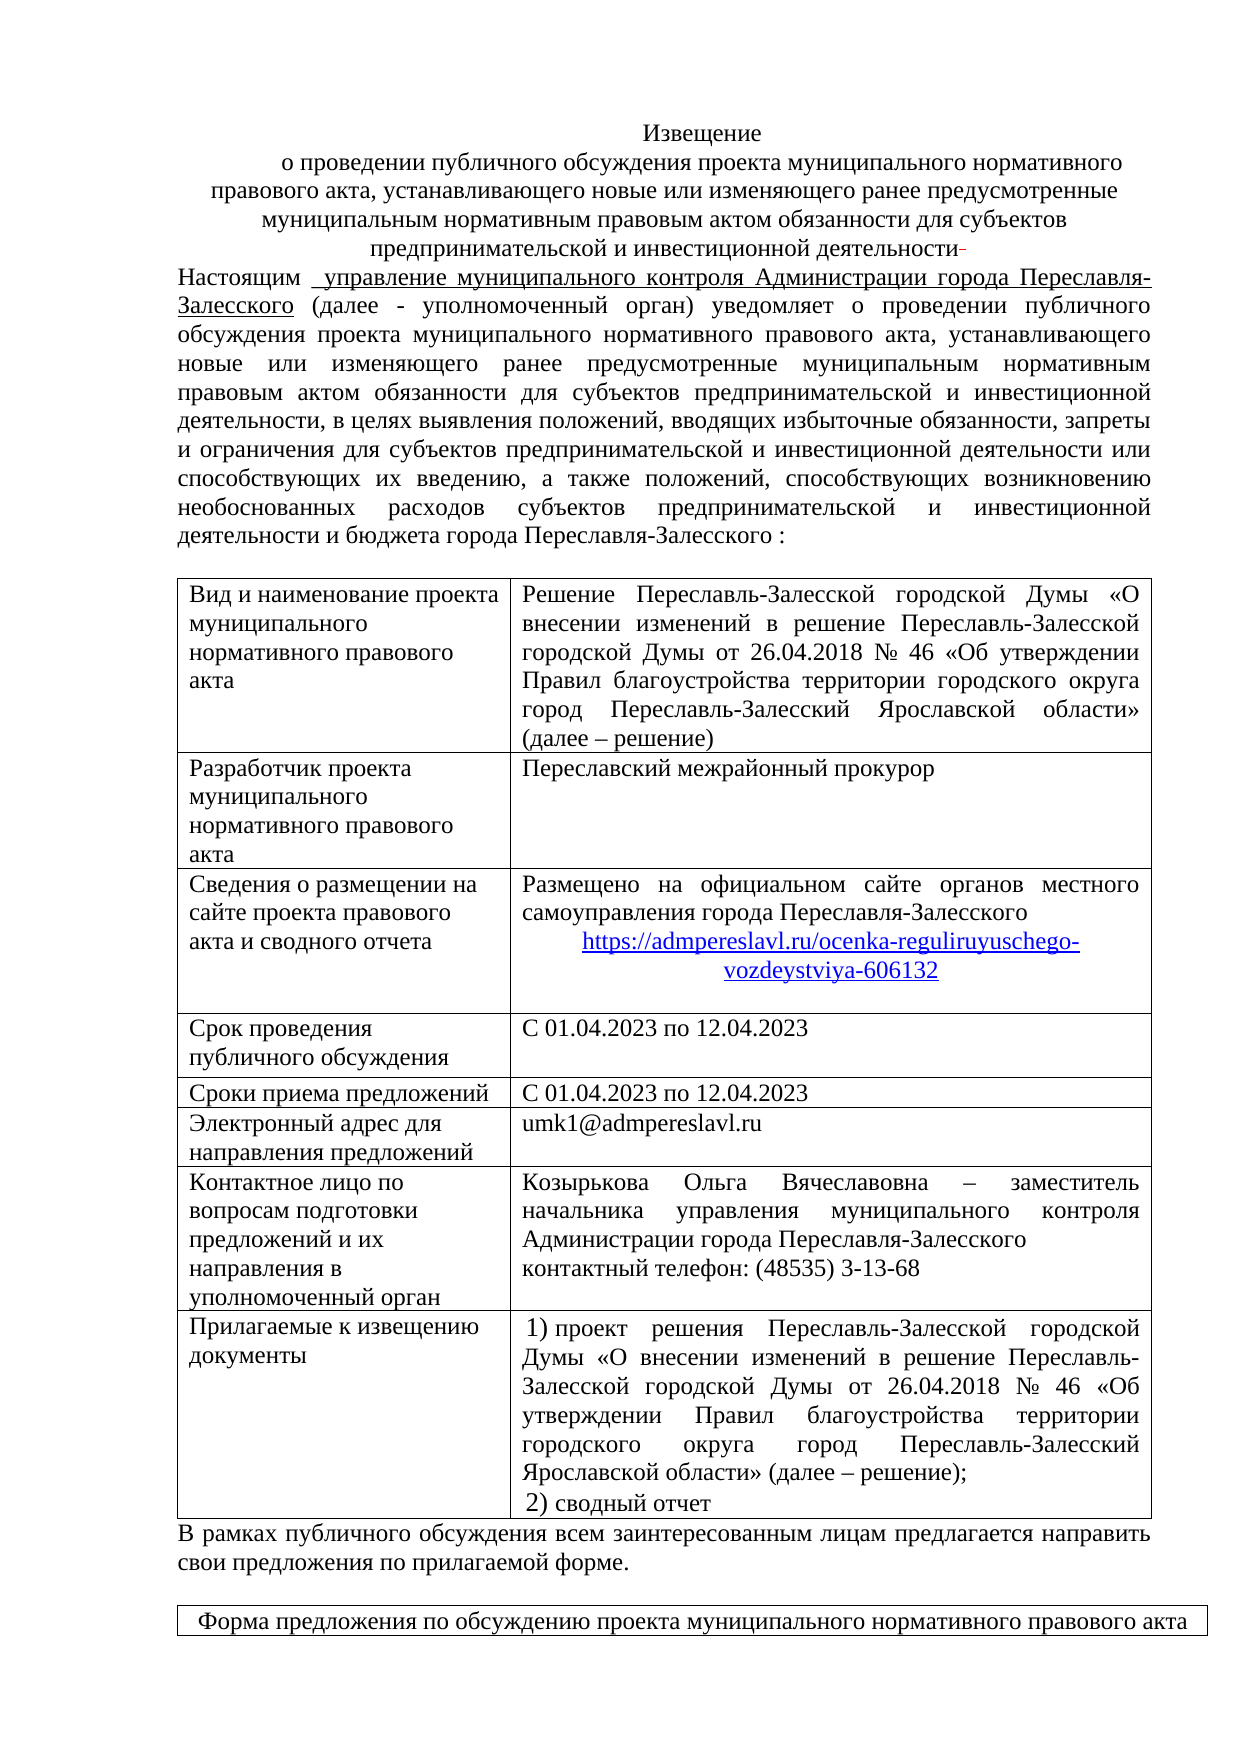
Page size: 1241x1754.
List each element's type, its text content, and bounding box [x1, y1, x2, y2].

table_cell Разработчик проекта муниципального нормативного правового акта [178, 753, 510, 868]
table_cell Электронный адрес для направления предложений [178, 1108, 510, 1166]
table_header Форма предложения по обсуждению проекта муниципального нормативного правового акта [178, 1606, 1207, 1634]
table_cell Размещено на официальном сайте органов местного самоуправления города Переславля-Залесского https://admpereslavl.ru/ocenka-reguliruyuschego-vozdeystviya-606132 [511, 869, 1151, 1012]
text В рамках публичного обсуждения всем заинтересованным лицам предлагается направить свои предложения по прилагаемой форме. [177, 1519, 1152, 1576]
table_cell Сроки приема предложений [178, 1078, 510, 1107]
table_cell С 01.04.2023 по 12.04.2023 [511, 1078, 1151, 1107]
table_cell С 01.04.2023 по 12.04.2023 [511, 1014, 1151, 1077]
table_cell Срок проведения публичного обсуждения [178, 1014, 510, 1077]
text Извещение [177, 118, 1152, 147]
table_cell Прилагаемые к извещению документы [178, 1311, 510, 1517]
text о проведении публичного обсуждения проекта муниципального нормативного правового акта, устанавливающего новые или изменяющего ранее предусмотренные муниципальным нормативным правовым актом обязанности для субъектов предпринимательской и инвестиционной деятельности [177, 147, 1152, 262]
text Настоящим _управление муниципального контроля Администрации города Переславля-Залесского (далее - уполномоченный орган) уведомляет о проведении публичного обсуждения проекта муниципального нормативного правового акта, устанавливающего новые или изменяющего ранее предусмотренные муниципальным нормативным правовым актом обязанности для субъектов предпринимательской и инвестиционной деятельности, в целях выявления положений, вводящих избыточные обязанности, запреты и ограничения для субъектов предпринимательской и инвестиционной деятельности или способствующих их введению, а также положений, способствующих возникновению необоснованных расходов субъектов предпринимательской и инвестиционной деятельности и бюджета города Переславля-Залесского : [177, 262, 1152, 549]
table_cell umk1@admpereslavl.ru [511, 1108, 1151, 1166]
table_header Вид и наименование проекта муниципального нормативного правового акта [178, 579, 510, 752]
table_cell Козырькова Ольга Вячеславовна – заместитель начальника управления муниципального контроля Администрации города Переславля-Залесского контактный телефон: (48535) 3-13-68 [511, 1167, 1151, 1310]
table_cell проект решения Переславль-Залесской городской Думы «О внесении изменений в решение Переславль-Залесской городской Думы от 26.04.2018 № 46 «Об утверждении Правил благоустройства территории городского округа город Переславль-Залесский Ярославской области» (далее – решение); сводный отчет [511, 1311, 1151, 1517]
table_cell Сведения о размещении на сайте проекта правового акта и сводного отчета [178, 869, 510, 1012]
table_cell Переславский межрайонный прокурор [511, 753, 1151, 868]
table_cell Контактное лицо по вопросам подготовки предложений и их направления в уполномоченный орган [178, 1167, 510, 1310]
table_header Решение Переславль-Залесской городской Думы «О внесении изменений в решение Переславль-Залесской городской Думы от 26.04.2018 № 46 «Об утверждении Правил благоустройства территории городского округа город Переславль-Залесский Ярославской области» (далее – решение) [511, 579, 1151, 752]
